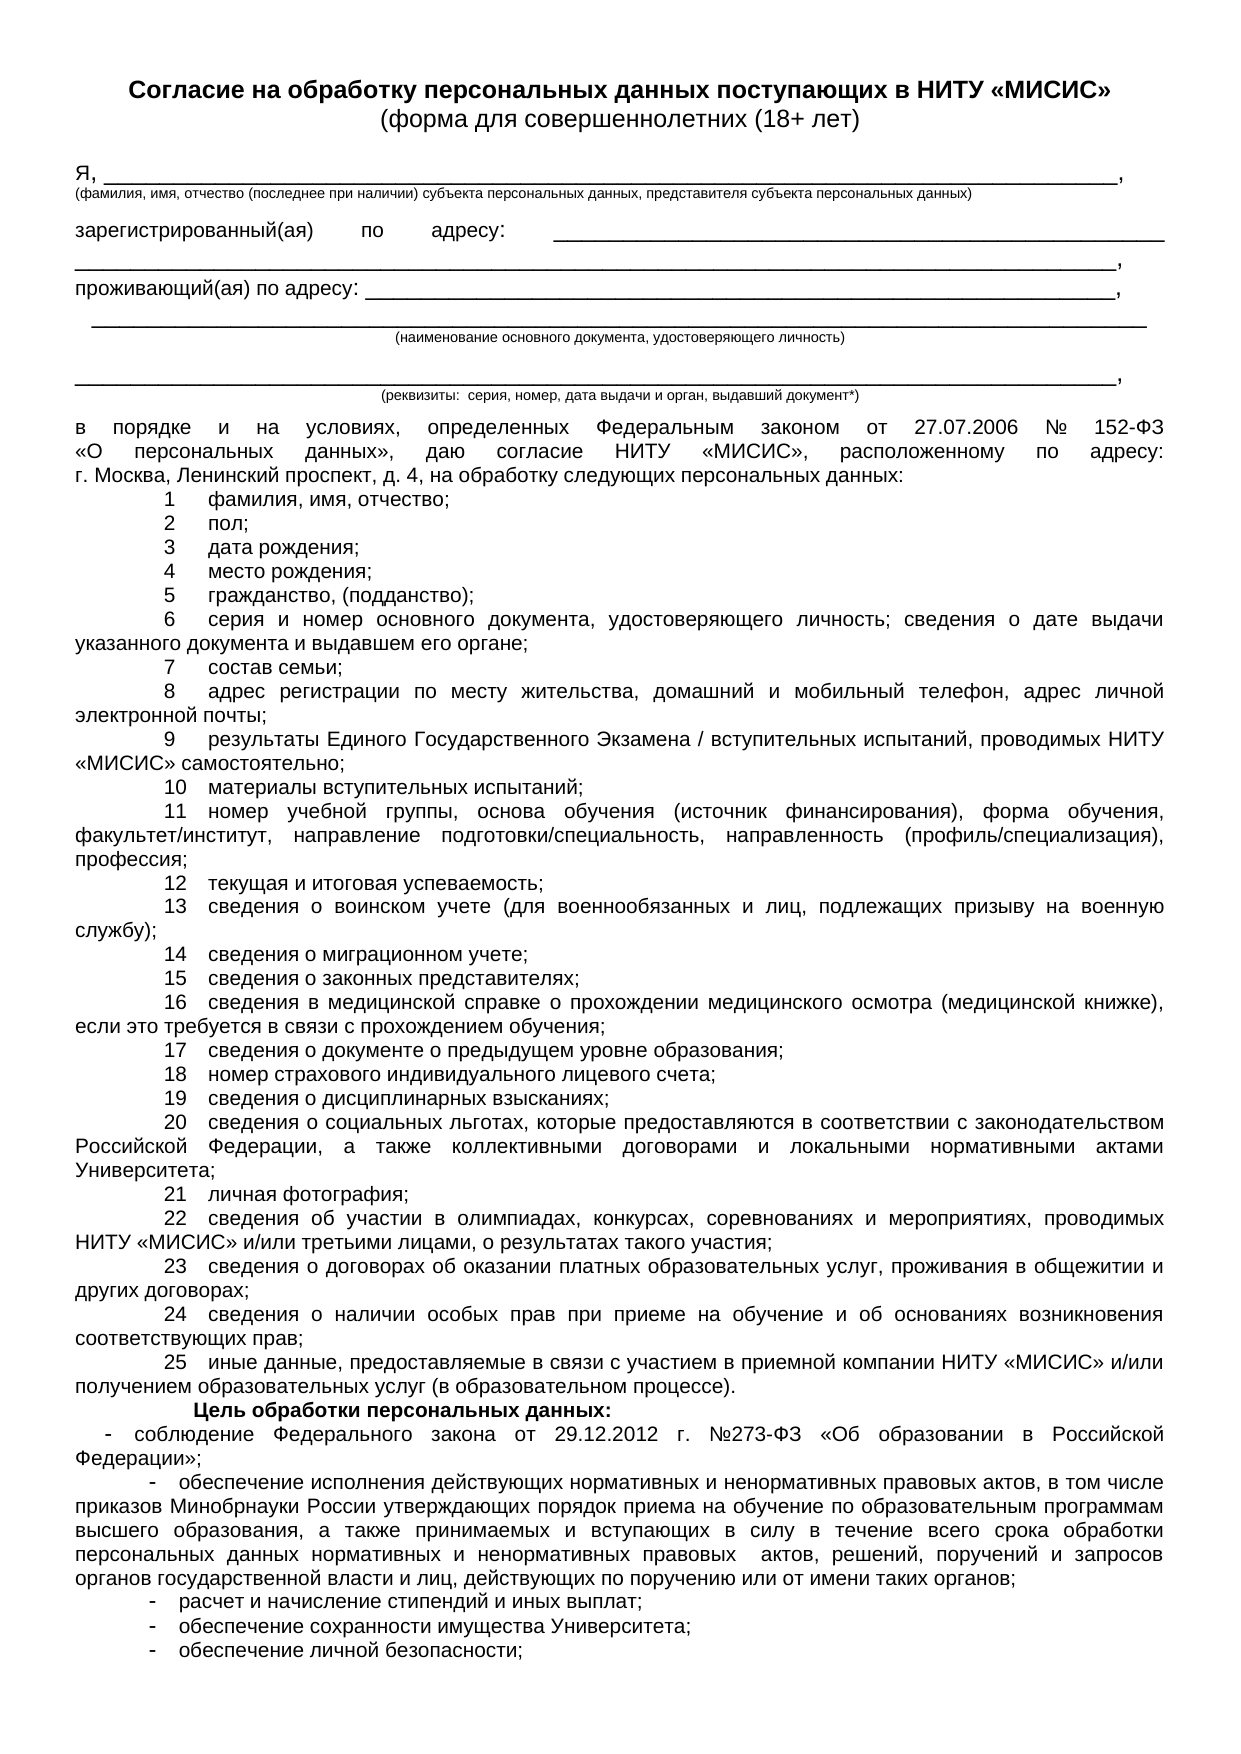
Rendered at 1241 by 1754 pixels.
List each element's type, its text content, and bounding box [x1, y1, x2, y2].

text в порядке и на условиях, определенных Федеральным законом от 27.07.2006 № 152-ФЗ «О персональных данных», даю согласие НИТУ «МИСИС», расположенному по адресу: г. Москва, Ленинский проспект, д. 4, на обработку следующих персональных данных: [75, 415, 1165, 487]
list пол; [75, 511, 1165, 535]
list иные данные, предоставляемые в связи с участием в приемной компании НИТУ «МИСИС» и/или получением образовательных услуг (в образовательном процессе). [75, 1349, 1165, 1397]
text (реквизиты: серия, номер, дата выдачи и орган, выдавший документ*) [75, 386, 1165, 415]
list результаты Единого Государственного Экзамена / вступительных испытаний, проводимых НИТУ «МИСИС» самостоятельно; [75, 727, 1165, 774]
list материалы вступительных испытаний; [75, 774, 1165, 798]
list обеспечение исполнения действующих нормативных и ненормативных правовых актов, в том числе приказов Минобрнауки России утверждающих порядок приема на обучение по образовательным программам высшего образования, а также принимаемых и вступающих в силу в течение всего срока обработки персональных данных нормативных и ненормативных правовых актов, решений, поручений и запросов органов государственной власти и лиц, действующих по поручению или от имени таких органов; [75, 1469, 1165, 1589]
list сведения о законных представителях; [75, 966, 1165, 990]
list адрес регистрации по месту жительства, домашний и мобильный телефон, адрес личной электронной почты; [75, 679, 1165, 727]
list номер учебной группы, основа обучения (источник финансирования), форма обучения, факультет/институт, направление подготовки/специальность, направленность (профиль/специализация), профессия; [75, 798, 1165, 870]
list сведения о наличии особых прав при приеме на обучение и об основаниях возникновения соответствующих прав; [75, 1302, 1165, 1349]
list обеспечение сохранности имущества Университета; [75, 1613, 1165, 1637]
list сведения об участии в олимпиадах, конкурсах, соревнованиях и мероприятиях, проводимых НИТУ «МИСИС» и/или третьими лицами, о результатах такого участия; [75, 1206, 1165, 1254]
text (форма для совершеннолетних (18+ лет) [75, 104, 1165, 132]
text Согласие на обработку персональных данных поступающих в НИТУ «МИСИС» [75, 75, 1165, 104]
text (фамилия, имя, отчество (последнее при наличии) субъекта персональных данных, представителя субъекта персональных данных) [75, 185, 1165, 214]
list место рождения; [75, 559, 1165, 583]
list текущая и итоговая успеваемость; [75, 870, 1165, 894]
list сведения в медицинской справке о прохождении медицинского осмотра (медицинской книжке), если это требуется в связи с прохождением обучения; [75, 990, 1165, 1038]
text ___________________________________________________________________________, [75, 358, 1165, 386]
list гражданство, (подданство); [75, 583, 1165, 607]
list сведения о договорах об оказании платных образовательных услуг, проживания в общежитии и других договорах; [75, 1254, 1165, 1302]
list сведения о социальных льготах, которые предоставляются в соответствии с законодательством Российской Федерации, а также коллективными договорами и локальными нормативными актами Университета; [75, 1110, 1165, 1182]
list фамилия, имя, отчество; [75, 487, 1165, 511]
text проживающий(ая) по адресу: ______________________________________________________, [75, 271, 1165, 300]
list личная фотография; [75, 1182, 1165, 1206]
text Цель обработки персональных данных: [75, 1397, 1165, 1421]
text зарегистрированный(ая) по адресу: ____________________________________________ ___________________________________________________________________________, [75, 214, 1165, 271]
list сведения о дисциплинарных взысканиях; [75, 1086, 1165, 1110]
text Я, _________________________________________________________________________, [75, 156, 1165, 185]
text ____________________________________________________________________________ (наименование основного документа, удостоверяющего личность) [75, 300, 1165, 358]
list дата рождения; [75, 535, 1165, 559]
list сведения о воинском учете (для военнообязанных и лиц, подлежащих призыву на военную службу); [75, 894, 1165, 942]
list обеспечение личной безопасности; [75, 1637, 1165, 1662]
list сведения о миграционном учете; [75, 942, 1165, 966]
list номер страхового индивидуального лицевого счета; [75, 1062, 1165, 1086]
list серия и номер основного документа, удостоверяющего личность; сведения о дате выдачи указанного документа и выдавшем его органе; [75, 607, 1165, 655]
list сведения о документе о предыдущем уровне образования; [75, 1038, 1165, 1062]
list состав семьи; [75, 655, 1165, 679]
list расчет и начисление стипендий и иных выплат; [75, 1589, 1165, 1613]
list соблюдение Федерального закона от 29.12.2012 г. №273-ФЗ «Об образовании в Российской Федерации»; [75, 1421, 1165, 1469]
